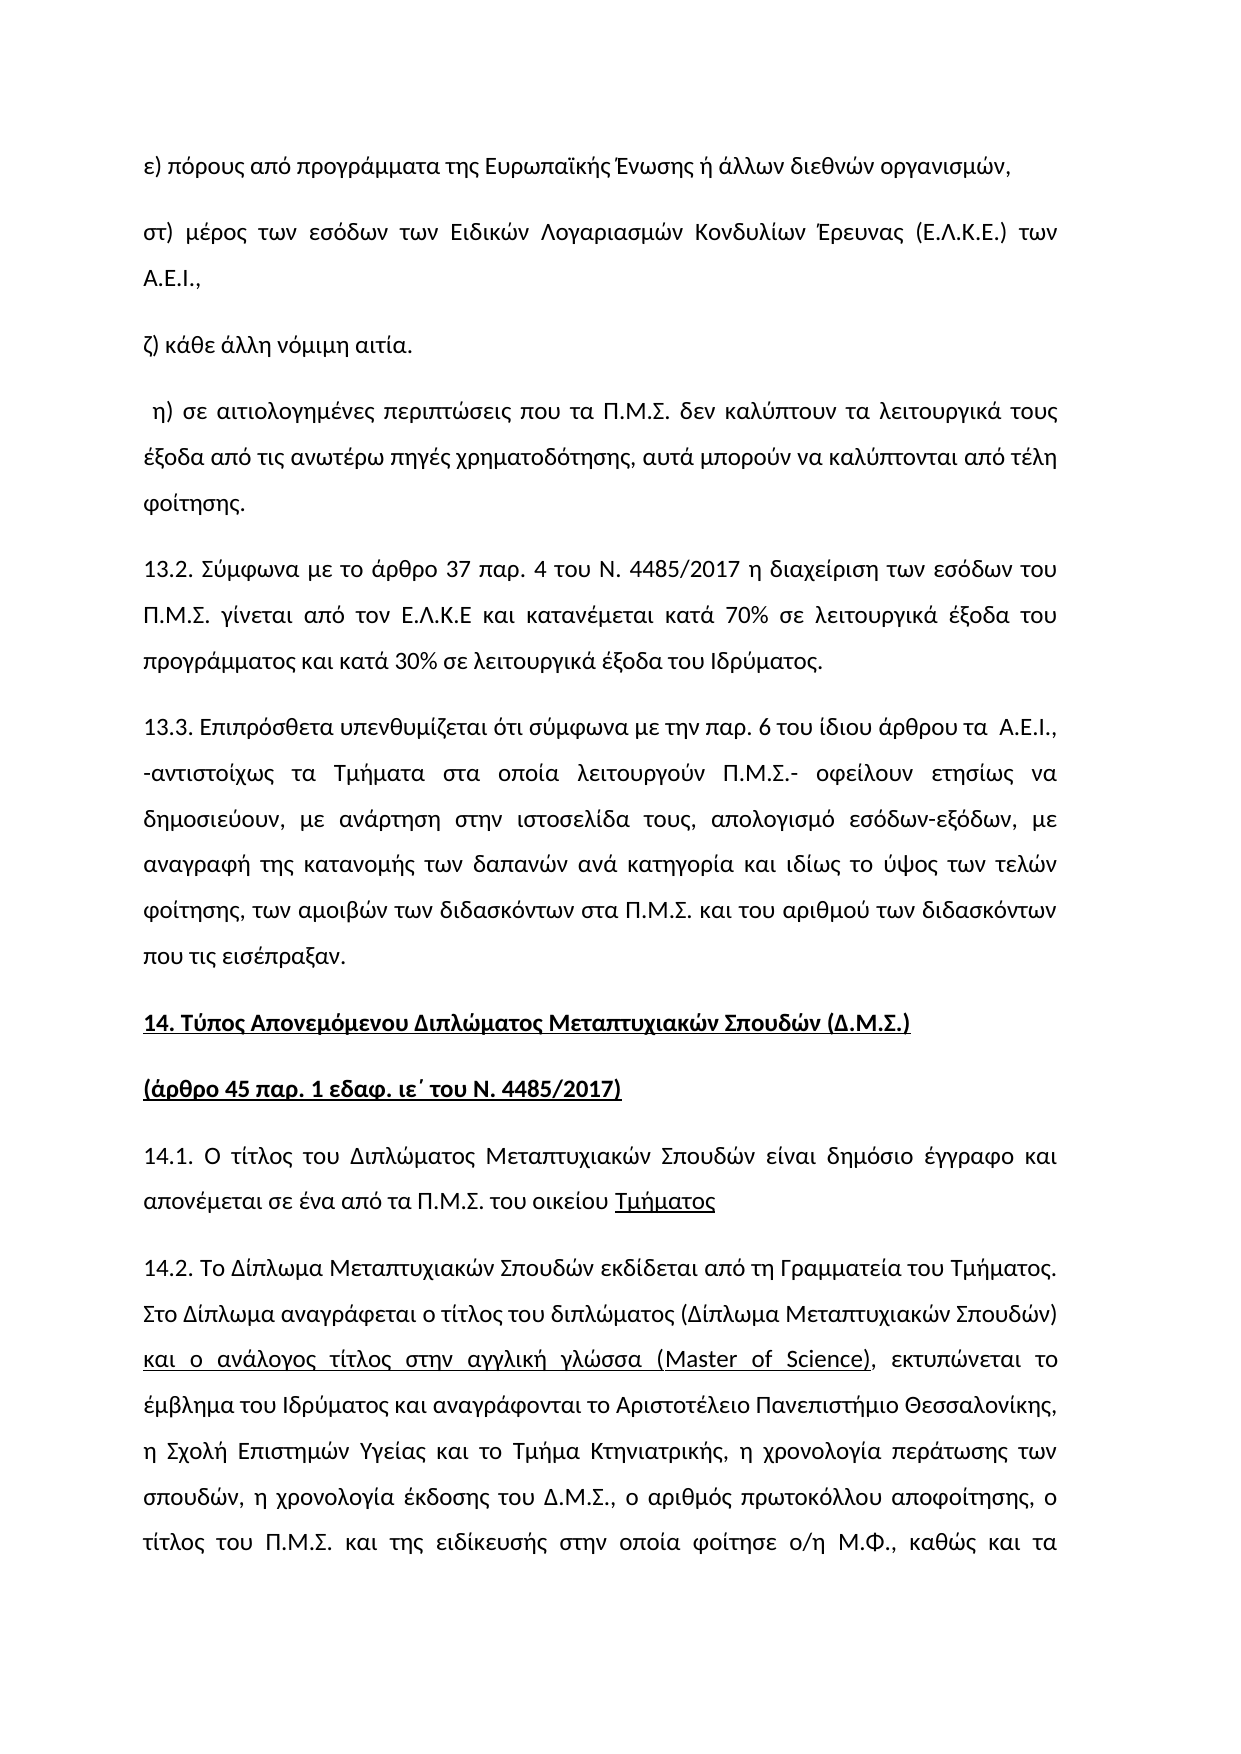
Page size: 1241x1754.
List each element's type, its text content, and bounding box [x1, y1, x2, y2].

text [143, 1252, 1059, 1557]
text 13.2. Σύμφωνα με το άρθρο 37 παρ. 4 του Ν. 4485/2017 η διαχείριση των εσόδων του Π.Μ.Σ. γίνεται από τον Ε.Λ.Κ.Ε και κατανέμεται κατά 70% σε λειτουργικά έξοδα του προγράμματος και κατά 30% σε λειτουργικά έξοδα του Ιδρύματος. [143, 553, 1059, 675]
text 13.3. Επιπρόσθετα υπενθυμίζεται ότι σύμφωνα με την παρ. 6 του ίδιου άρθρου τα Α.Ε.Ι., -αντιστοίχως τα Τμήματα στα οποία λειτουργούν Π.Μ.Σ.- οφείλουν ετησίως να δημοσιεύουν, με ανάρτηση στην ιστοσελίδα τους, απολογισμό εσόδων-εξόδων, με αναγραφή της κατανομής των δαπανών ανά κατηγορία και ιδίως το ύψος των τελών φοίτησης, των αμοιβών των διδασκόντων στα Π.Μ.Σ. και του αριθμού των διδασκόντων που τις εισέπραξαν. [143, 711, 1059, 971]
text 14.1. Ο τίτλος του Διπλώματος Μεταπτυχιακών Σπουδών είναι δημόσιο έγγραφο και απονέμεται σε ένα από τα Π.Μ.Σ. του οικείου Τμήματος [143, 1140, 1059, 1216]
text η) σε αιτιολογημένες περιπτώσεις που τα Π.Μ.Σ. δεν καλύπτουν τα λειτουργικά τους έξοδα από τις ανωτέρω πηγές χρηματοδότησης, αυτά μπορούν να καλύπτονται από τέλη φοίτησης. [143, 395, 1059, 517]
text (άρθρο 45 παρ. 1 εδαφ. ιε΄ του Ν. 4485/2017) [143, 1073, 1059, 1104]
text ε) πόρους από προγράμματα της Ευρωπαϊκής Ένωσης ή άλλων διεθνών οργανισμών, [143, 150, 1059, 181]
text στ) μέρος των εσόδων των Ειδικών Λογαριασμών Κονδυλίων Έρευνας (Ε.Λ.Κ.Ε.) των Α.Ε.Ι., [143, 217, 1059, 293]
text 14. Τύπος Απονεμόμενου Διπλώματος Μεταπτυχιακών Σπουδών (Δ.Μ.Σ.) [143, 1007, 1059, 1037]
text ζ) κάθε άλλη νόμιμη αιτία. [143, 329, 1059, 359]
